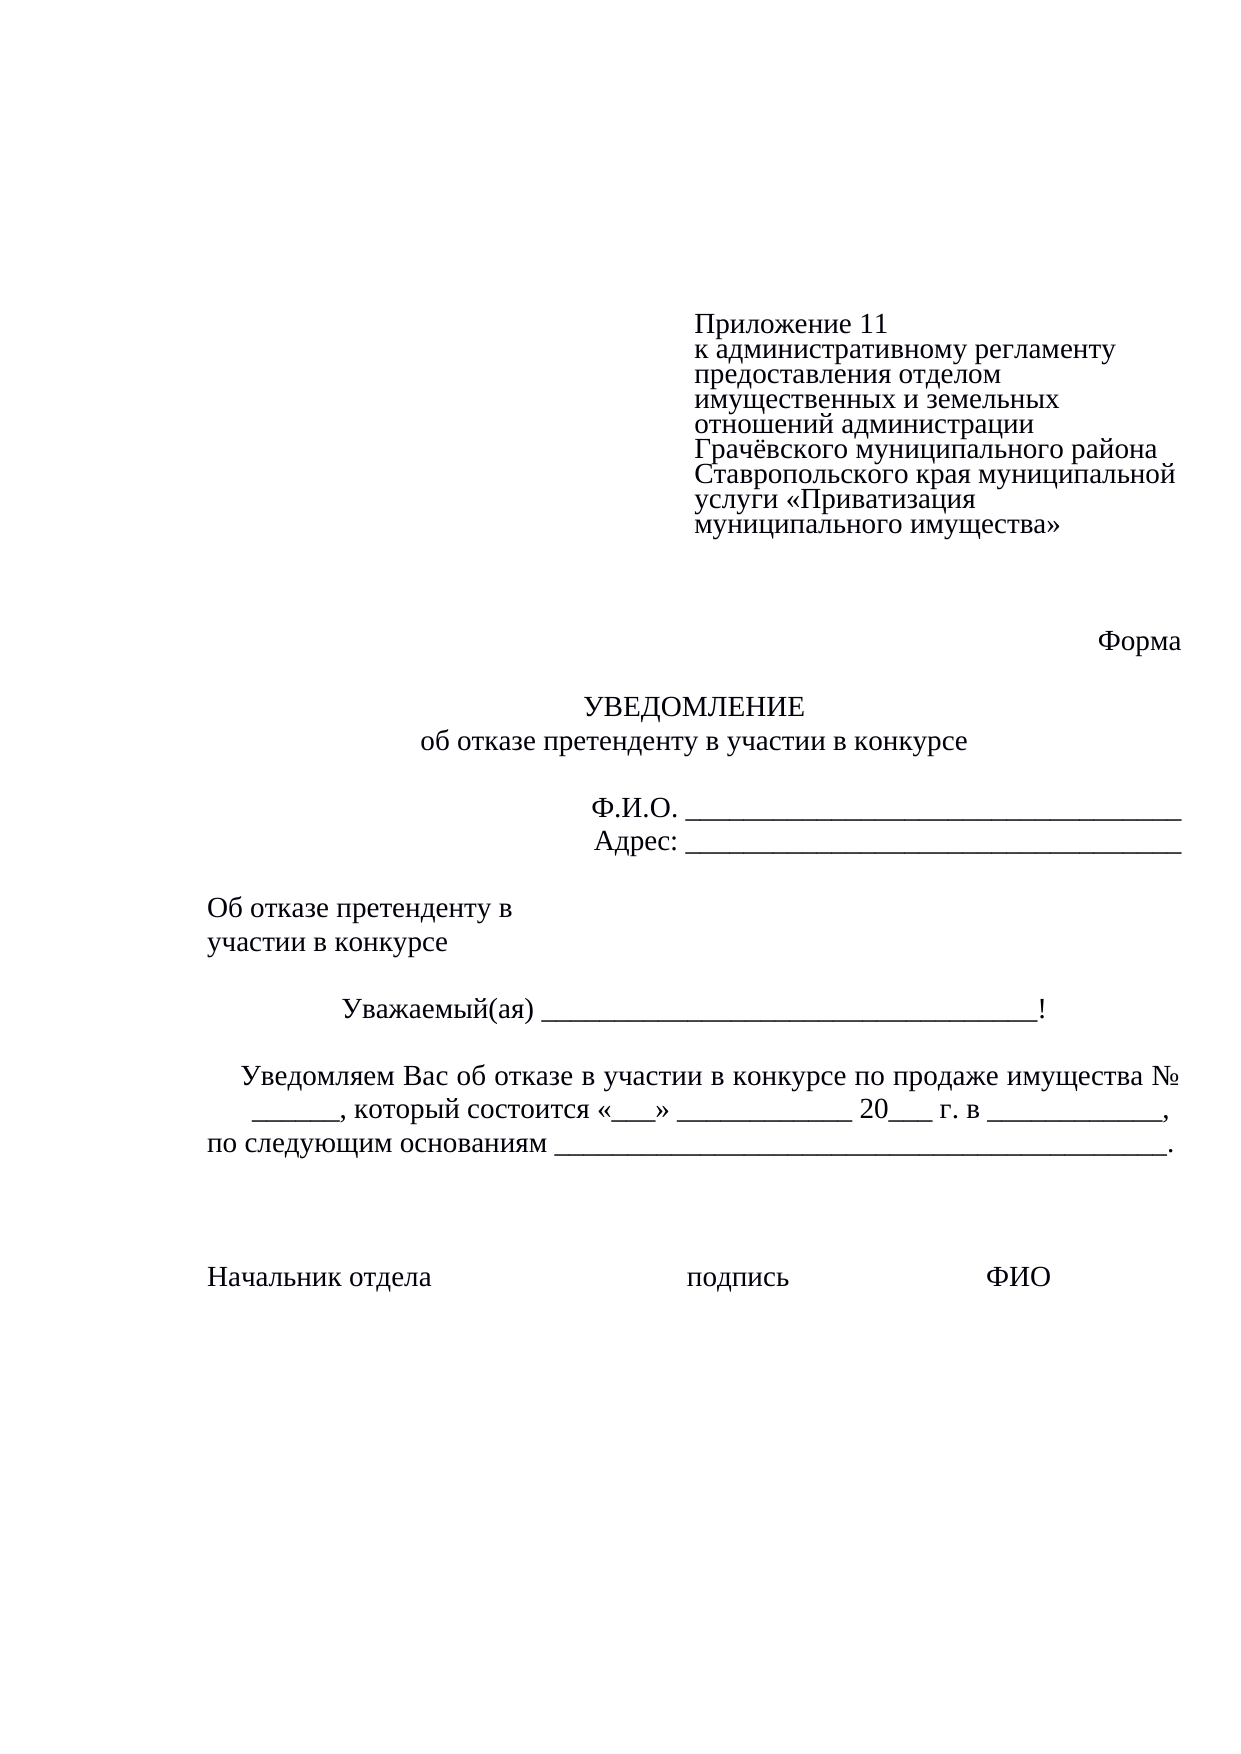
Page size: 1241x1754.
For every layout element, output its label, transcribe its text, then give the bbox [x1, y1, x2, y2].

text к административному регламенту предоставления отделом имущественных и земельных отношений администрации Грачёвского муниципального района Ставропольского края муниципальной услуги «Приватизация муниципального имущества» [694, 339, 1181, 539]
list Уважаемый(ая) __________________________________! [207, 991, 1181, 1024]
list Адрес: __________________________________ [207, 823, 1181, 857]
list Уведомляем Вас об отказе в участии в конкурсе по продаже имущества № ______, который состоится «___» ____________ 20___ г. в ____________, [207, 1058, 1181, 1125]
list об отказе претенденту в участии в конкурсе [207, 723, 1181, 756]
text Форма [207, 631, 1181, 656]
list УВЕДОМЛЕНИЕ [207, 689, 1181, 723]
list по следующим основаниям __________________________________________. [207, 1125, 1181, 1159]
list Ф.И.О. __________________________________ [207, 790, 1181, 823]
text Приложение 11 [694, 314, 1181, 339]
list участии в конкурсе [207, 924, 1181, 957]
list Об отказе претенденту в [207, 890, 1181, 924]
text Начальник отдела подпись ФИО [207, 1259, 1181, 1293]
